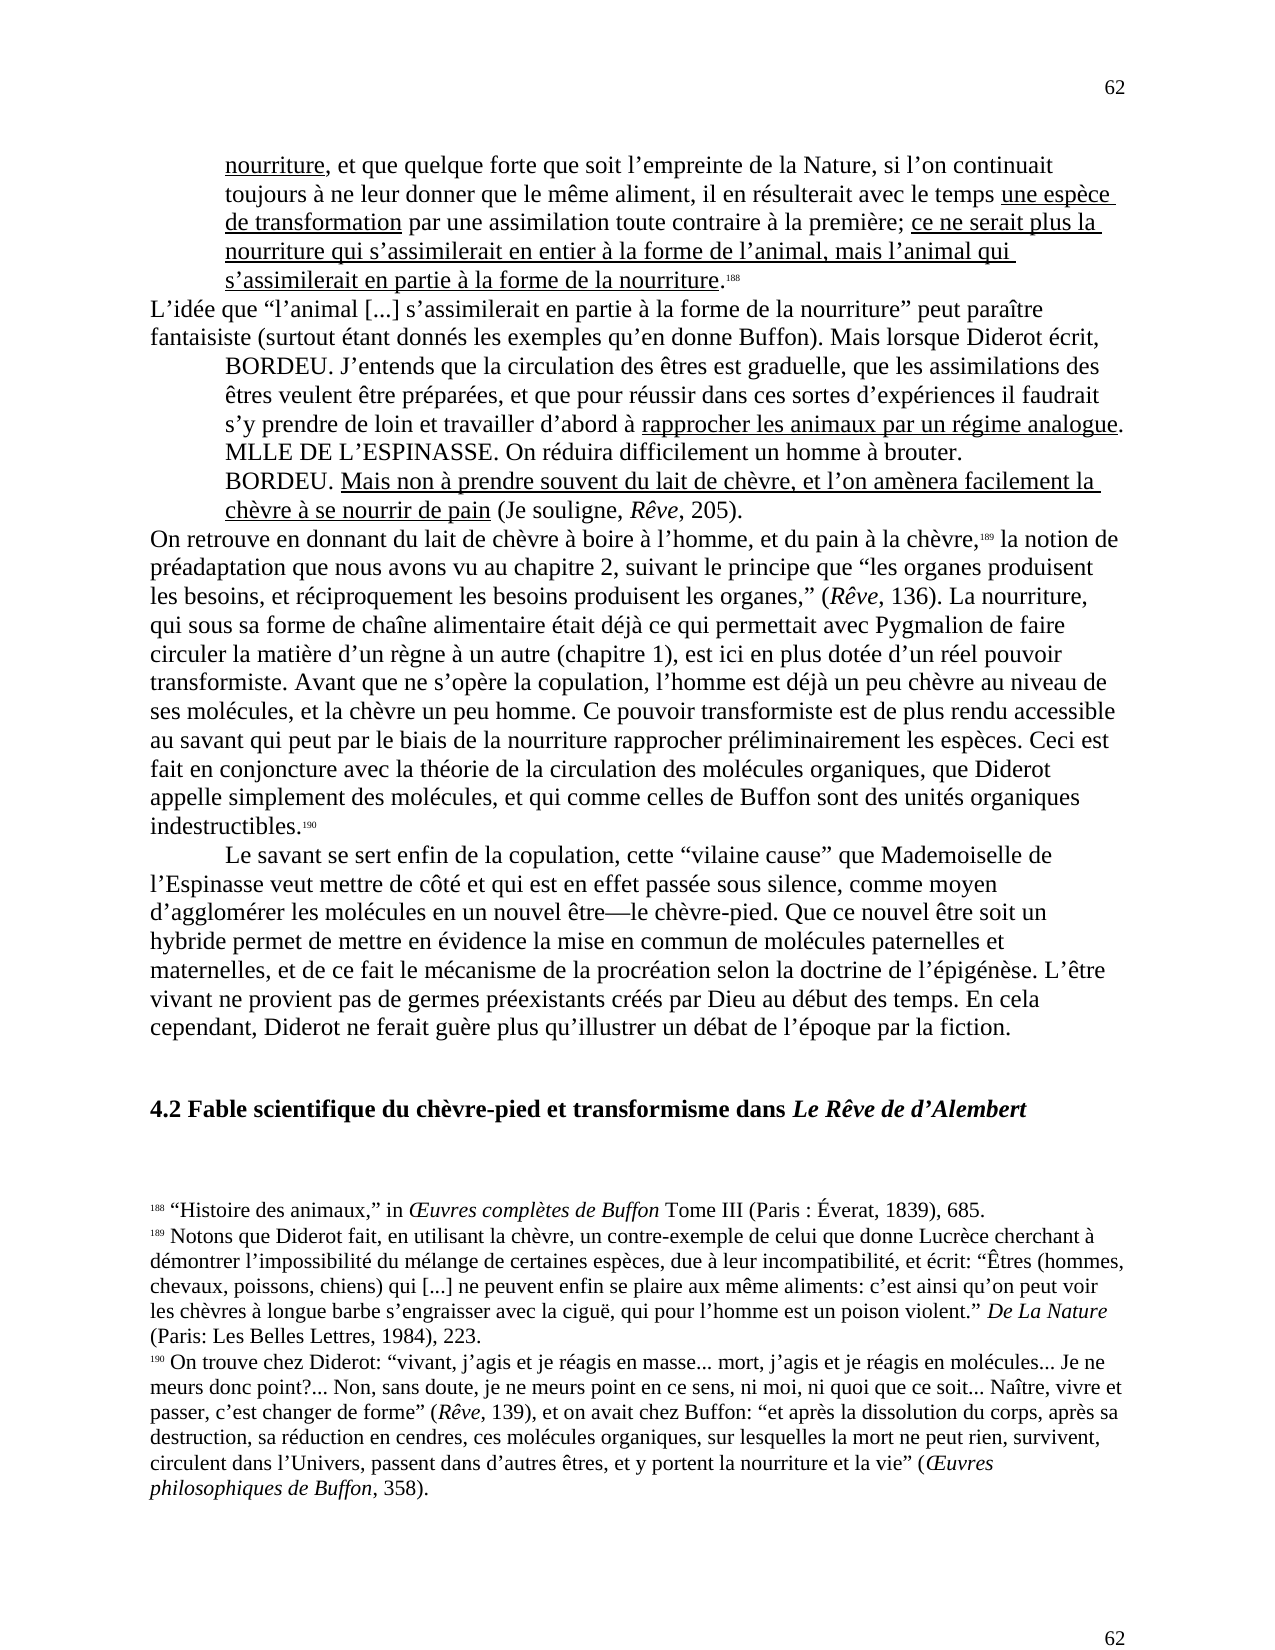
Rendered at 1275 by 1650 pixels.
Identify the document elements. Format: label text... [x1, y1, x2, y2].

text 4.2 Fable scientifique du chèvre-pied et transformisme dans Le Rêve de d’Alembert [150, 1094, 1125, 1123]
text BORDEU. J’entends que la circulation des êtres est graduelle, que les assimilations des êtres veulent être préparées, et que pour réussir dans ces sortes d’expériences il faudrait s’y prendre de loin et travailler d’abord à rapprocher les animaux par un régime analogue. [225, 351, 1125, 437]
text Le savant se sert enfin de la copulation, cette “vilaine cause” que Mademoiselle de l’Espinasse veut mettre de côté et qui est en effet passée sous silence, comme moyen d’agglomérer les molécules en un nouvel être—le chèvre-pied. Que ce nouvel être soit un hybride permet de mettre en évidence la mise en commun de molécules paternelles et maternelles, et de ce fait le mécanisme de la procréation selon la doctrine de l’épigénèse. L’être vivant ne provient pas de germes préexistants créés par Dieu au début des temps. En cela cependant, Diderot ne ferait guère plus qu’illustrer un débat de l’époque par la fiction. [150, 840, 1125, 1041]
text Le cerf, qui n’habite que les forêts, et qui ne vit, pour ainsi dire, que de bois, porte une espèce de bois, qui n’est qu’un résidu de cette nourriture: le castor qui habite les eaux, et qui se nourrit de poisson, porte une queue couverte d’écailles: la chair de la loutre et de la plupart des oiseaux de rivière est un aliment de carême, une espèce de chair de poisson. L’on peut donc présumer que des animaux auxquels on ne donnerait jamais que la même espèce de nourriture, prendraient en assez peu de temps une teinture des qualités de cette nourriture, et que quelque forte que soit l’empreinte de la Nature, si l’on continuait toujours à ne leur donner que le même aliment, il en résulterait avec le temps une espèce de transformation par une assimilation toute contraire à la première; ce ne serait plus la nourriture qui s’assimilerait en entier à la forme de l’animal, mais l’animal qui s’assimilerait en partie à la forme de la nourriture. [225, 150, 1125, 294]
text L’idée que “l’animal [...] s’assimilerait en partie à la forme de la nourriture” peut paraître fantaisiste (surtout étant donnés les exemples qu’en donne Buffon). Mais lorsque Diderot écrit, [150, 294, 1125, 351]
text BORDEU. Mais non à prendre souvent du lait de chèvre, et l’on amènera facilement la chèvre à se nourrir de pain (Je souligne, Rêve, 205). [225, 466, 1125, 524]
text On retrouve en donnant du lait de chèvre à boire à l’homme, et du pain à la chèvre, la notion de préadaptation que nous avons vu au chapitre 2, suivant le principe que “les organes produisent les besoins, et réciproquement les besoins produisent les organes,” (Rêve, 136). La nourriture, qui sous sa forme de chaîne alimentaire était déjà ce qui permettait avec Pygmalion de faire circuler la matière d’un règne à un autre (chapitre 1), est ici en plus dotée d’un réel pouvoir transformiste. Avant que ne s’opère la copulation, l’homme est déjà un peu chèvre au niveau de ses molécules, et la chèvre un peu homme. Ce pouvoir transformiste est de plus rendu accessible au savant qui peut par le biais de la nourriture rapprocher préliminairement les espèces. Ceci est fait en conjoncture avec la théorie de la circulation des molécules organiques, que Diderot appelle simplement des molécules, et qui comme celles de Buffon sont des unités organiques indestructibles. [150, 524, 1125, 840]
text MLLE DE L’ESPINASSE. On réduira difficilement un homme à brouter. [225, 437, 1125, 466]
